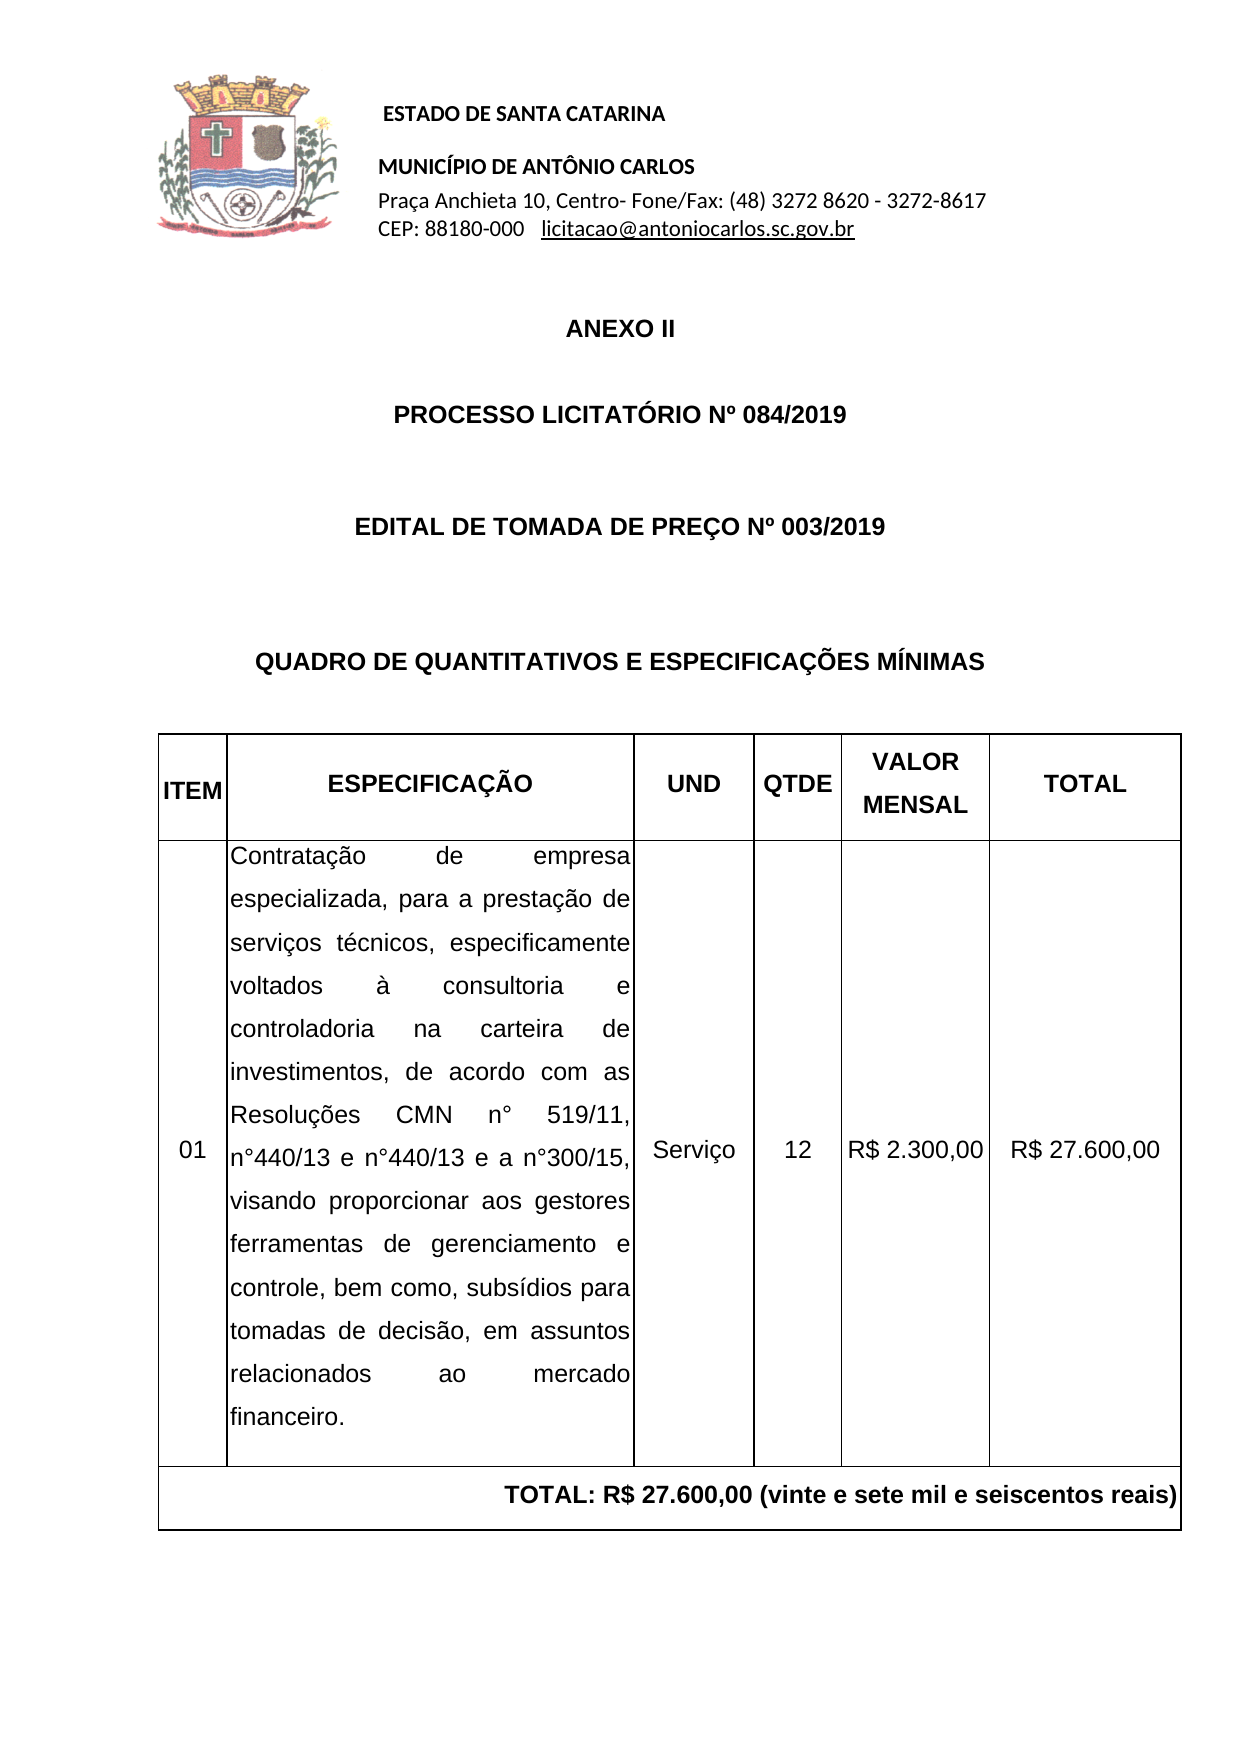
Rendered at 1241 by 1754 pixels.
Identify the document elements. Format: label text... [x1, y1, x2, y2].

subtitle EDITAL DE TOMADA DE PREÇO Nº 003/2019 [177, 511, 1063, 540]
text QUADRO DE QUANTITATIVOS E ESPECIFICAÇÕES MÍNIMAS [177, 647, 1063, 676]
table_cell R$ 27.600,00 [990, 841, 1180, 1466]
table_cell 12 [755, 841, 841, 1466]
table_header ITEM [159, 735, 226, 840]
table_header VALOR MENSAL [842, 735, 989, 840]
table_header QTDE [755, 735, 841, 840]
table_cell R$ 2.300,00 [842, 841, 989, 1466]
text ANEXO II [177, 314, 1063, 343]
table_cell Contratação de empresa especializada, para a prestação de serviços técnicos, especificamente voltados à consultoria e controladoria na carteira de investimentos, de acordo com as Resoluções CMN n° 519/11, n°440/13 e n°440/13 e a n°300/15, visando proporcionar aos gestores ferramentas de gerenciamento e controle, bem como, subsídios para tomadas de decisão, em assuntos relacionados ao mercado financeiro. [228, 841, 633, 1466]
table_header ESPECIFICAÇÃO [228, 735, 633, 840]
table_cell TOTAL: R$ 27.600,00 (vinte e sete mil e seiscentos reais) [159, 1467, 1180, 1529]
table_cell Serviço [635, 841, 753, 1466]
text PROCESSO LICITATÓRIO Nº 084/2019 [177, 400, 1063, 429]
table_header TOTAL [990, 735, 1180, 840]
table_header UND [635, 735, 753, 840]
picture [146, 65, 354, 254]
table_cell 01 [159, 841, 226, 1466]
